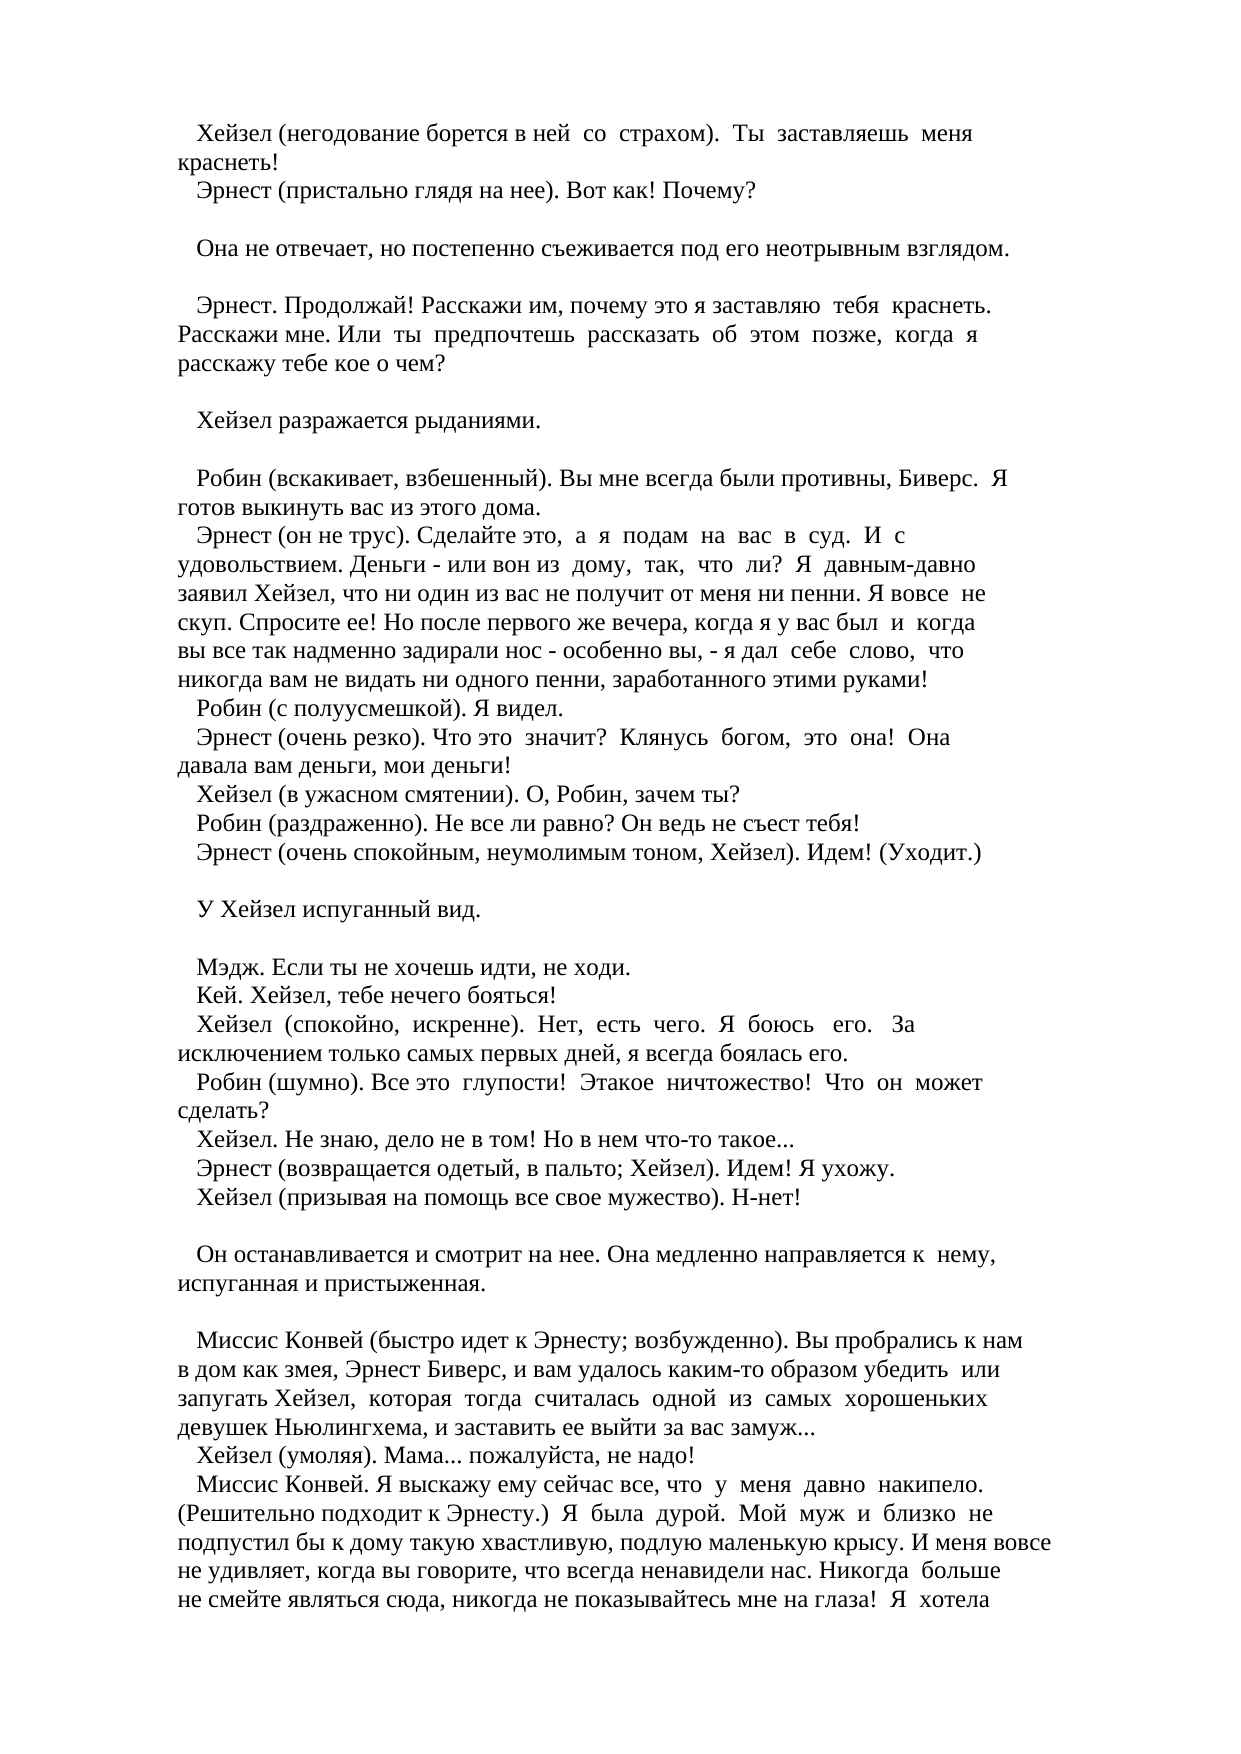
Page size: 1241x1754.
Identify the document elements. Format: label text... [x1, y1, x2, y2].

text Эрнест (очень резко). Что это значит? Клянусь богом, это она! Она [177, 722, 1152, 751]
text Кей. Хейзел, тебе нечего бояться! [177, 981, 1152, 1009]
text Миссис Конвей (быстро идет к Эрнесту; возбужденно). Вы пробрались к нам [177, 1326, 1152, 1354]
text У Хейзел испуганный вид. [177, 894, 1152, 923]
text Эрнест (он не трус). Сделайте это, а я подам на вас в суд. И с [177, 521, 1152, 549]
text никогда вам не видать ни одного пенни, заработанного этими руками! [177, 664, 1152, 693]
text не удивляет, когда вы говорите, что всегда ненавидели нас. Никогда больше [177, 1556, 1152, 1584]
text Робин (вскакивает, взбешенный). Вы мне всегда были противны, Биверс. Я [177, 463, 1152, 492]
text Эрнест (очень спокойным, неумолимым тоном, Хейзел). Идем! (Уходит.) [177, 837, 1152, 866]
text сделать? [177, 1096, 1152, 1124]
text не смейте являться сюда, никогда не показывайтесь мне на глаза! Я хотела [177, 1584, 1152, 1613]
text Хейзел разражается рыданиями. [177, 406, 1152, 434]
text Хейзел (спокойно, искренне). Нет, есть чего. Я боюсь его. За [177, 1009, 1152, 1038]
text девушек Ньюлингхема, и заставить ее выйти за вас замуж... [177, 1412, 1152, 1441]
text удовольствием. Деньги - или вон из дому, так, что ли? Я давным-давно [177, 549, 1152, 578]
text в дом как змея, Эрнест Биверс, и вам удалось каким-то образом убедить или [177, 1354, 1152, 1383]
text подпустил бы к дому такую хвастливую, подлую маленькую крысу. И меня вовсе [177, 1527, 1152, 1556]
text Он останавливается и смотрит на нее. Она медленно направляется к нему, [177, 1239, 1152, 1268]
text скуп. Спросите ее! Но после первого же вечера, когда я у вас был и когда [177, 607, 1152, 636]
text Хейзел (призывая на помощь все свое мужество). Н-нет! [177, 1182, 1152, 1211]
text исключением только самых первых дней, я всегда боялась его. [177, 1038, 1152, 1067]
text Хейзел (в ужасном смятении). О, Робин, зачем ты? [177, 779, 1152, 808]
text Миссис Конвей. Я выскажу ему сейчас все, что у меня давно накипело. [177, 1469, 1152, 1498]
text Расскажи мне. Или ты предпочтешь рассказать об этом позже, когда я [177, 319, 1152, 348]
text Эрнест (возвращается одетый, в пальто; Хейзел). Идем! Я ухожу. [177, 1153, 1152, 1182]
text расскажу тебе кое о чем? [177, 348, 1152, 377]
text вы все так надменно задирали нос - особенно вы, - я дал себе слово, что [177, 636, 1152, 664]
text Робин (раздраженно). Не все ли равно? Он ведь не съест тебя! [177, 808, 1152, 837]
text Эрнест (пристально глядя на нее). Вот как! Почему? [177, 176, 1152, 204]
text Робин (шумно). Все это глупости! Этакое ничтожество! Что он может [177, 1067, 1152, 1096]
text запугать Хейзел, которая тогда считалась одной из самых хорошеньких [177, 1383, 1152, 1412]
text краснеть! [177, 147, 1152, 176]
text (Решительно подходит к Эрнесту.) Я была дурой. Мой муж и близко не [177, 1498, 1152, 1527]
text испуганная и пристыженная. [177, 1268, 1152, 1297]
text давала вам деньги, мои деньги! [177, 751, 1152, 779]
text Эрнест. Продолжай! Расскажи им, почему это я заставляю тебя краснеть. [177, 291, 1152, 319]
text заявил Хейзел, что ни один из вас не получит от меня ни пенни. Я вовсе не [177, 578, 1152, 607]
text Робин (с полуусмешкой). Я видел. [177, 693, 1152, 722]
text Хейзел. Не знаю, дело не в том! Но в нем что-то такое... [177, 1124, 1152, 1153]
text Она не отвечает, но постепенно съеживается под его неотрывным взглядом. [177, 233, 1152, 262]
text Хейзел (умоляя). Мама... пожалуйста, не надо! [177, 1441, 1152, 1469]
text Мэдж. Если ты не хочешь идти, не ходи. [177, 952, 1152, 981]
text Хейзел (негодование борется в ней со страхом). Ты заставляешь меня [177, 118, 1152, 147]
text готов выкинуть вас из этого дома. [177, 492, 1152, 521]
